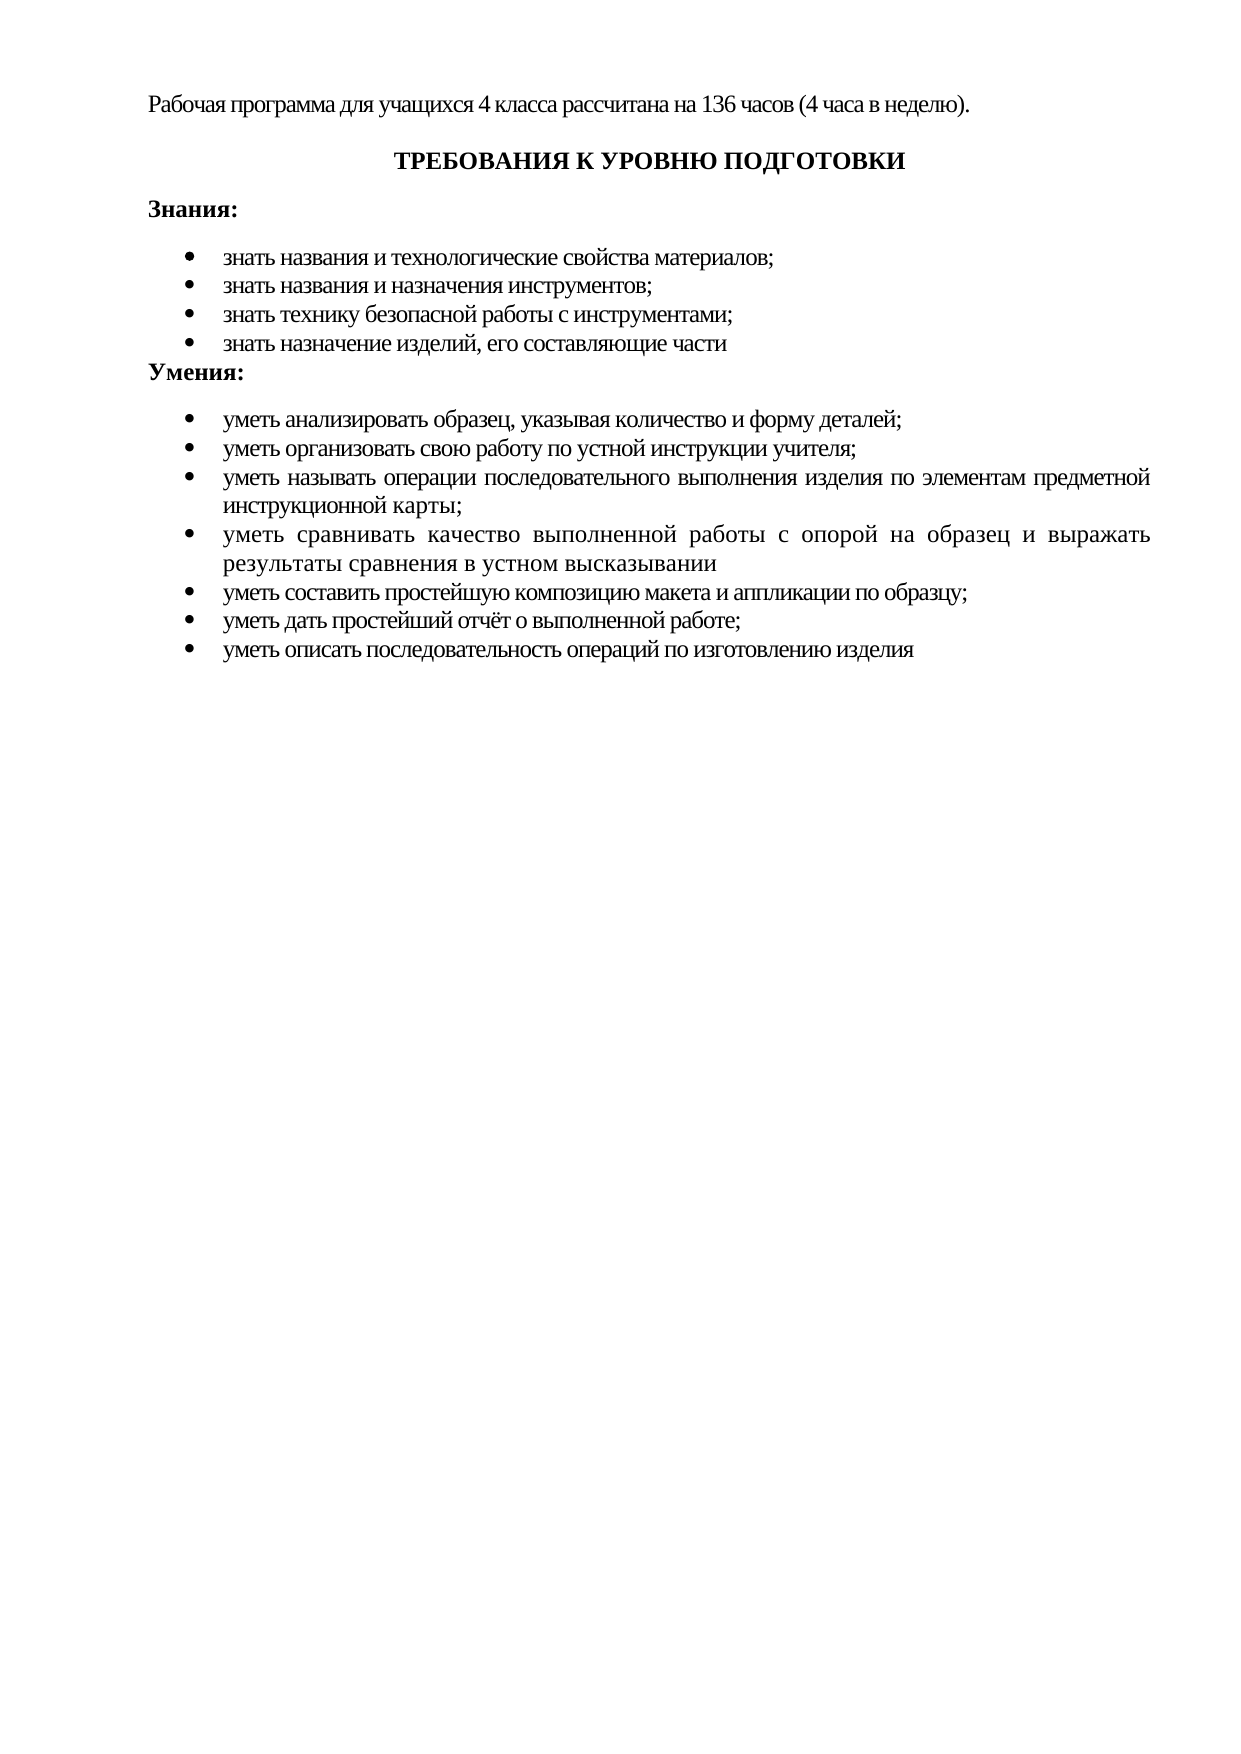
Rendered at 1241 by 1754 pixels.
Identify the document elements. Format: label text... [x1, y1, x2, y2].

list знать названия и технологические свойства материалов; [185, 242, 1152, 270]
list уметь называть операции последовательного выполнения изделия по элементам предметной инструкционной карты; [185, 462, 1152, 519]
text Умения: [148, 357, 1152, 385]
list знать технику безопасной работы с инструментами; [185, 299, 1152, 328]
text ТРЕБОВАНИЯ К УРОВНЮ ПОДГОТОВКИ [148, 146, 1152, 175]
list уметь сравнивать качество выполненной работы с опорой на образец и выражать результаты сравнения в устном высказывании [185, 519, 1152, 577]
text Знания: [148, 194, 1152, 223]
list уметь описать последовательность операций по изготовлению изделия [185, 634, 1152, 663]
list уметь дать простейший отчёт о выполненной работе; [185, 606, 1152, 634]
list знать назначение изделий, его составляющие части [185, 328, 1152, 357]
list уметь организовать свою работу по устной инструкции учителя; [185, 433, 1152, 462]
text Рабочая программа для учащихся 4 класса рассчитана на 136 часов (4 часа в неделю). [148, 89, 1152, 117]
list уметь анализировать образец, указывая количество и форму деталей; [185, 404, 1152, 433]
list знать названия и назначения инструментов; [185, 270, 1152, 299]
list уметь составить простейшую композицию макета и аппликации по образцу; [185, 577, 1152, 606]
